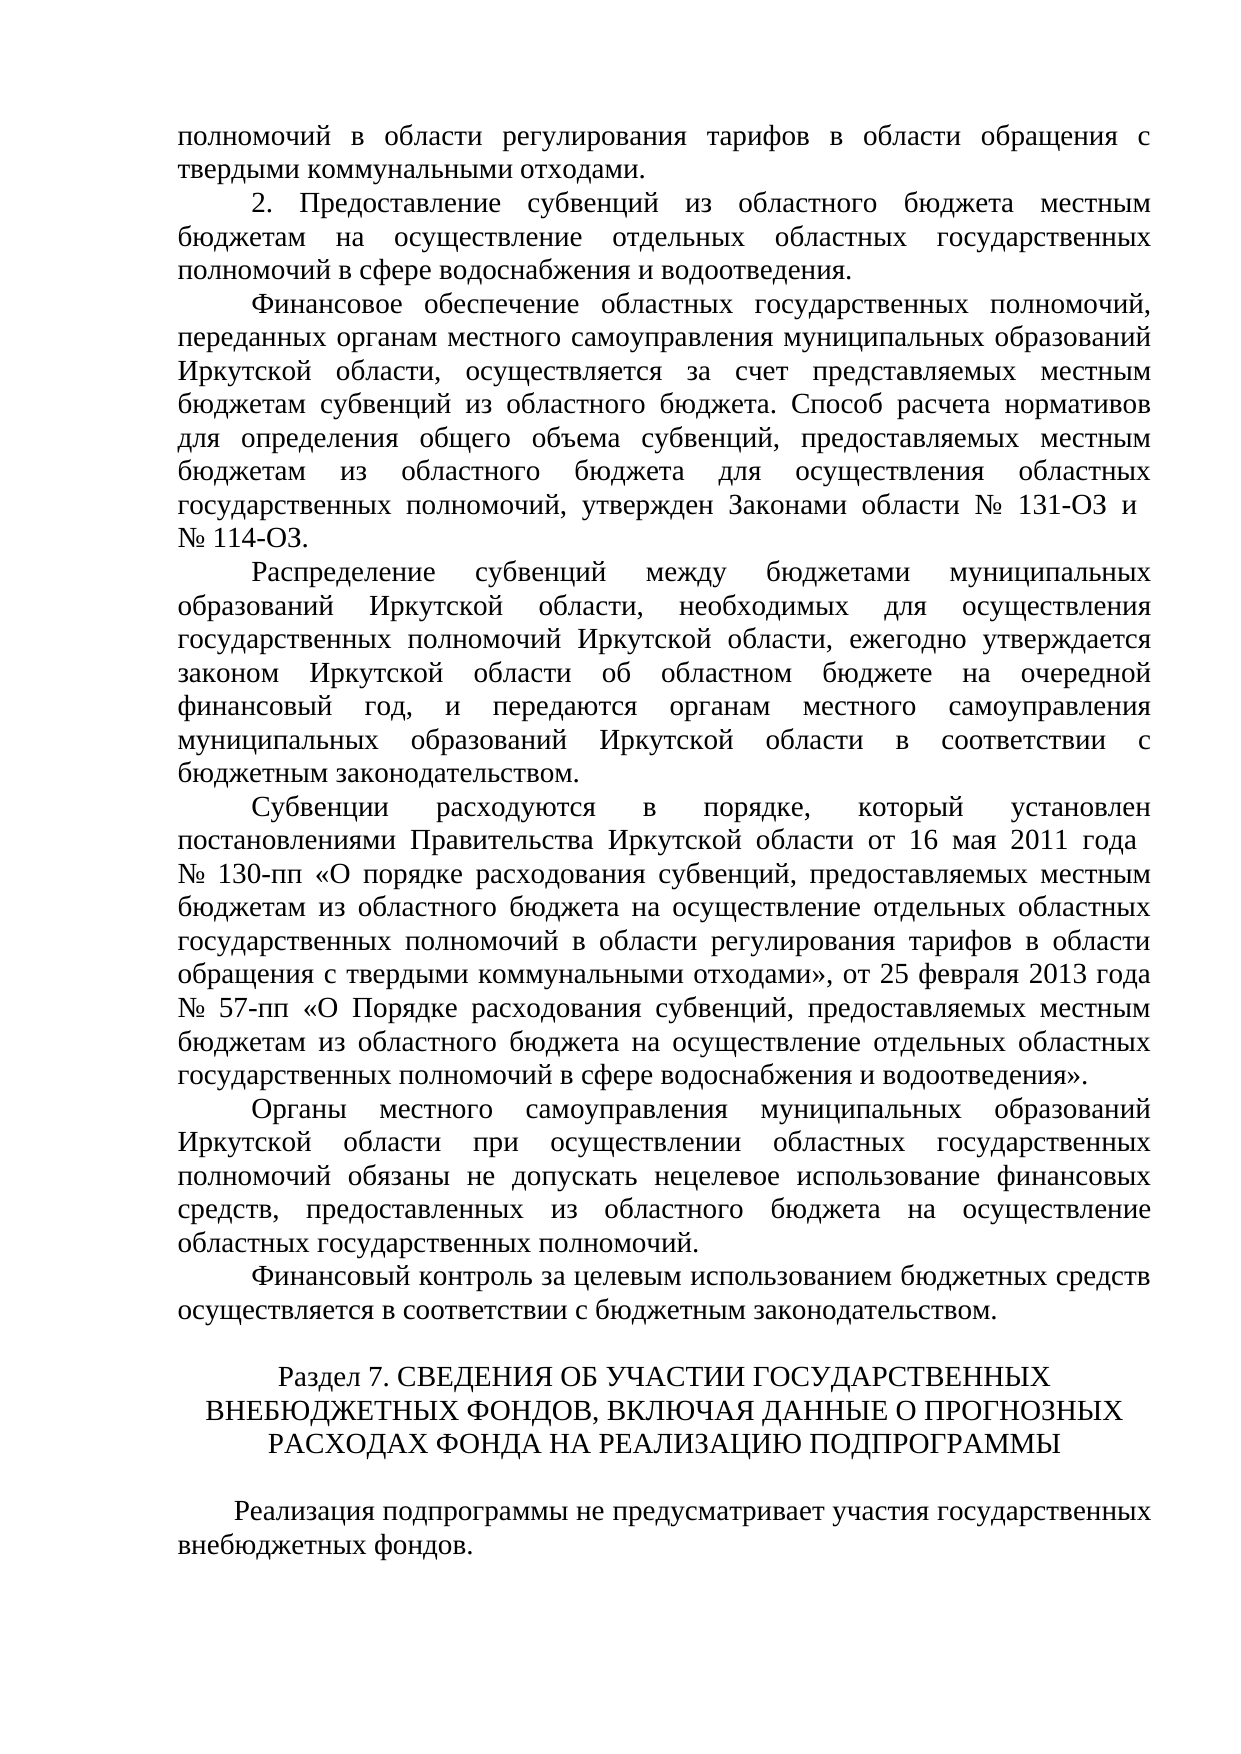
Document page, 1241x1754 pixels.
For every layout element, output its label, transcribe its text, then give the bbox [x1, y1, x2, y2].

text Финансовое обеспечение областных государственных полномочий, переданных органам местного самоуправления муниципальных образований Иркутской области, осуществляется за счет представляемых местным бюджетам субвенций из областного бюджета. Способ расчета нормативов для определения общего объема субвенций, предоставляемых местным бюджетам из областного бюджета для осуществления областных государственных полномочий, утвержден Законами области № 131-ОЗ и № 114-ОЗ. [177, 286, 1152, 554]
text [177, 118, 1152, 185]
text Финансовый контроль за целевым использованием бюджетных средств осуществляется в соответствии с бюджетным законодательством. [177, 1258, 1152, 1326]
text Распределение субвенций между бюджетами муниципальных образований Иркутской области, необходимых для осуществления государственных полномочий Иркутской области, ежегодно утверждается законом Иркутской области об областном бюджете на очередной финансовый год, и передаются органам местного самоуправления муниципальных образований Иркутской области в соответствии с бюджетным законодательством. [177, 554, 1152, 789]
text Органы местного самоуправления муниципальных образований Иркутской области при осуществлении областных государственных полномочий обязаны не допускать нецелевое использование финансовых средств, предоставленных из областного бюджета на осуществление областных государственных полномочий. [177, 1091, 1152, 1258]
text Реализация подпрограммы не предусматривает участия государственных внебюджетных фондов. [177, 1493, 1152, 1560]
text 2. Предоставление субвенций из областного бюджета местным бюджетам на осуществление отдельных областных государственных полномочий в сфере водоснабжения и водоотведения. [177, 185, 1152, 286]
text Раздел 7. СВЕДЕНИЯ ОБ УЧАСТИИ ГОСУДАРСТВЕННЫХ ВНЕБЮДЖЕТНЫХ ФОНДОВ, ВКЛЮЧАЯ ДАННЫЕ О ПРОГНОЗНЫХ РАСХОДАХ ФОНДА НА РЕАЛИЗАЦИЮ ПОДПРОГРАММЫ [177, 1359, 1152, 1460]
text Субвенции расходуются в порядке, который установлен постановлениями Правительства Иркутской области от 16 мая 2011 года № 130-пп «О порядке расходования субвенций, предоставляемых местным бюджетам из областного бюджета на осуществление отдельных областных государственных полномочий в области регулирования тарифов в области обращения с твердыми коммунальными отходами», от 25 февраля 2013 года № 57-пп «О Порядке расходования субвенций, предоставляемых местным бюджетам из областного бюджета на осуществление отдельных областных государственных полномочий в сфере водоснабжения и водоотведения». [177, 789, 1152, 1091]
